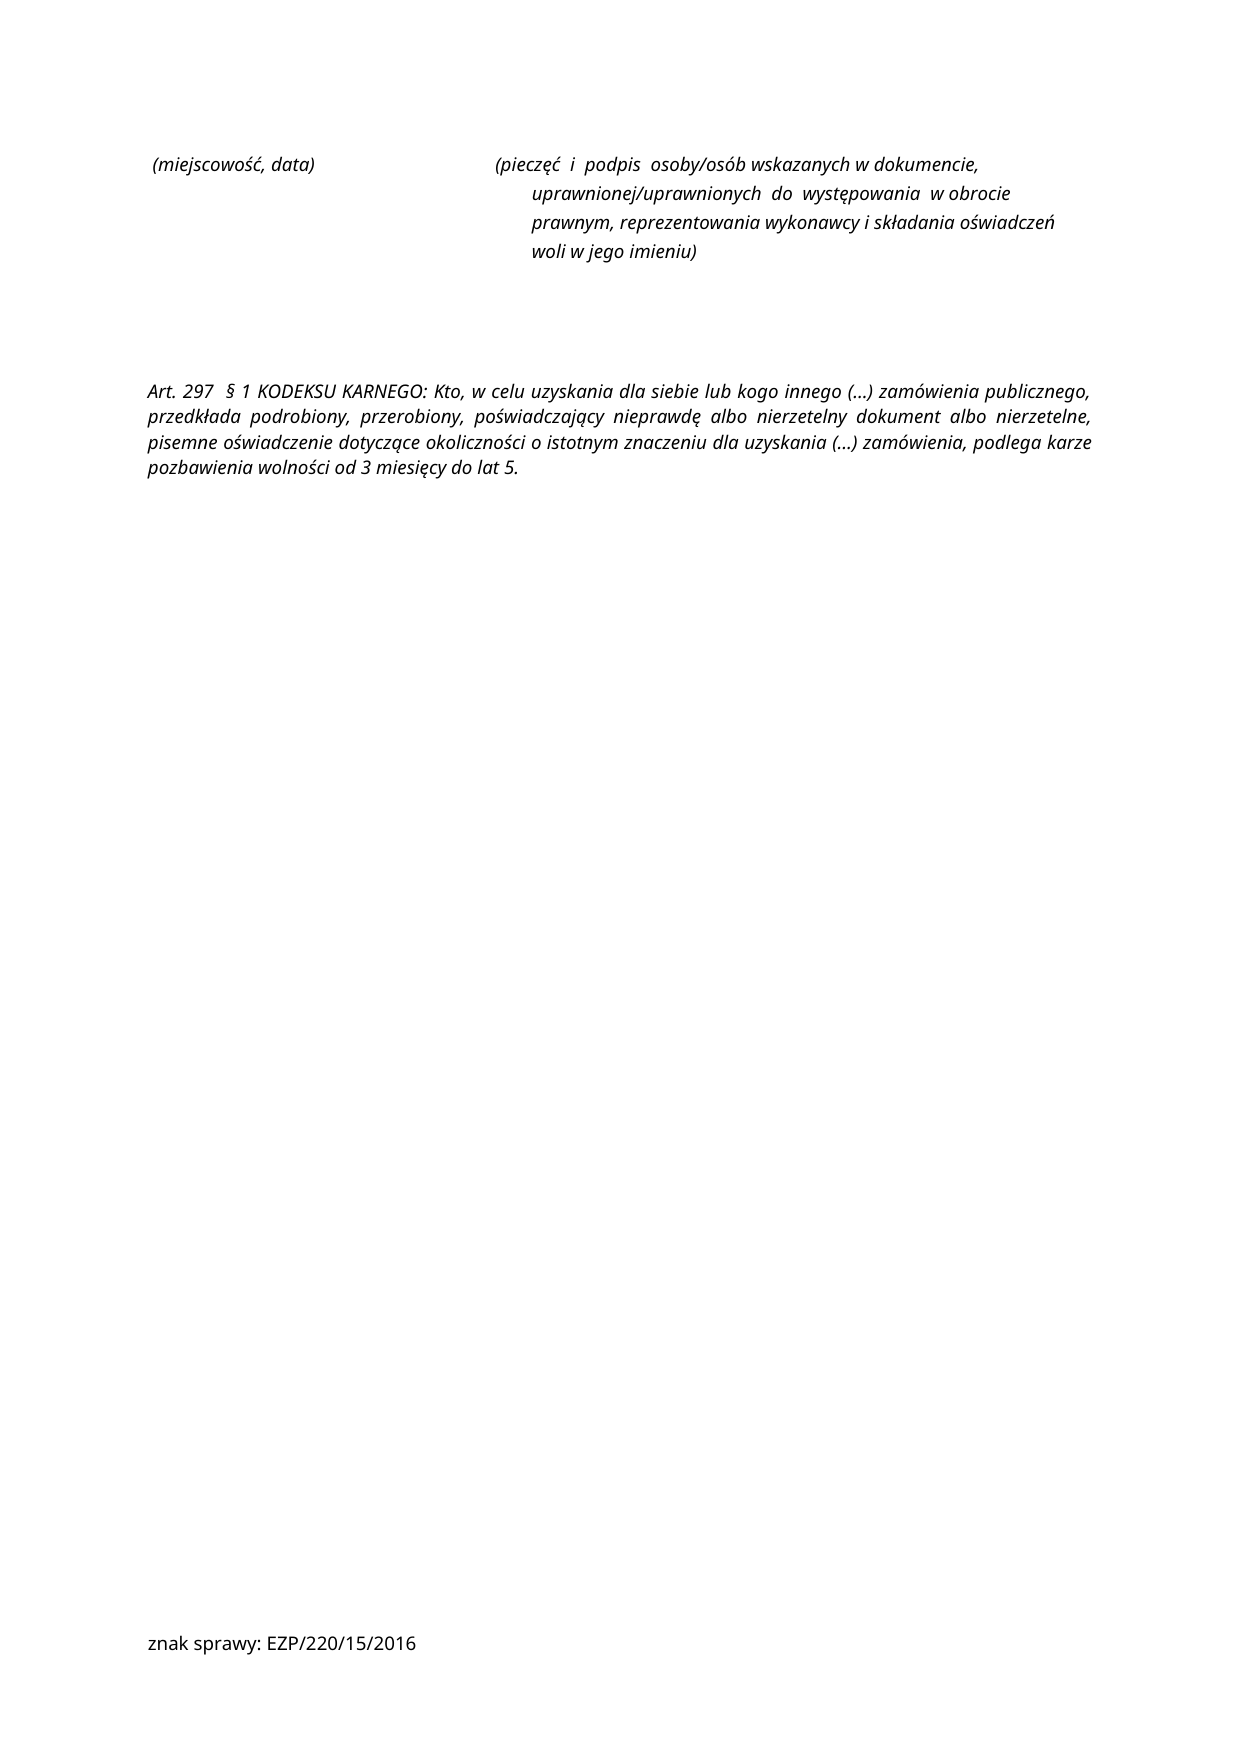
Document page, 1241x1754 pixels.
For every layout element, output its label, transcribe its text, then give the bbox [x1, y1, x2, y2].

text Art. 297 § 1 KODEKSU KARNEGO: Kto, w celu uzyskania dla siebie lub kogo innego (…) zamówienia publicznego, przedkłada podrobiony, przerobiony, poświadczający nieprawdę albo nierzetelny dokument albo nierzetelne, pisemne oświadczenie dotyczące okoliczności o istotnym znaczeniu dla uzyskania (…) zamówienia, podlega karze pozbawienia wolności od 3 miesięcy do lat 5. [148, 378, 1093, 480]
text (miejscowość, data) (pieczęć i podpis osoby/osób wskazanych w dokumencie, uprawnionej/uprawnionych do występowania w obrocie prawnym, reprezentowania wykonawcy i składania oświadczeń woli w jego imieniu) [148, 148, 1093, 264]
